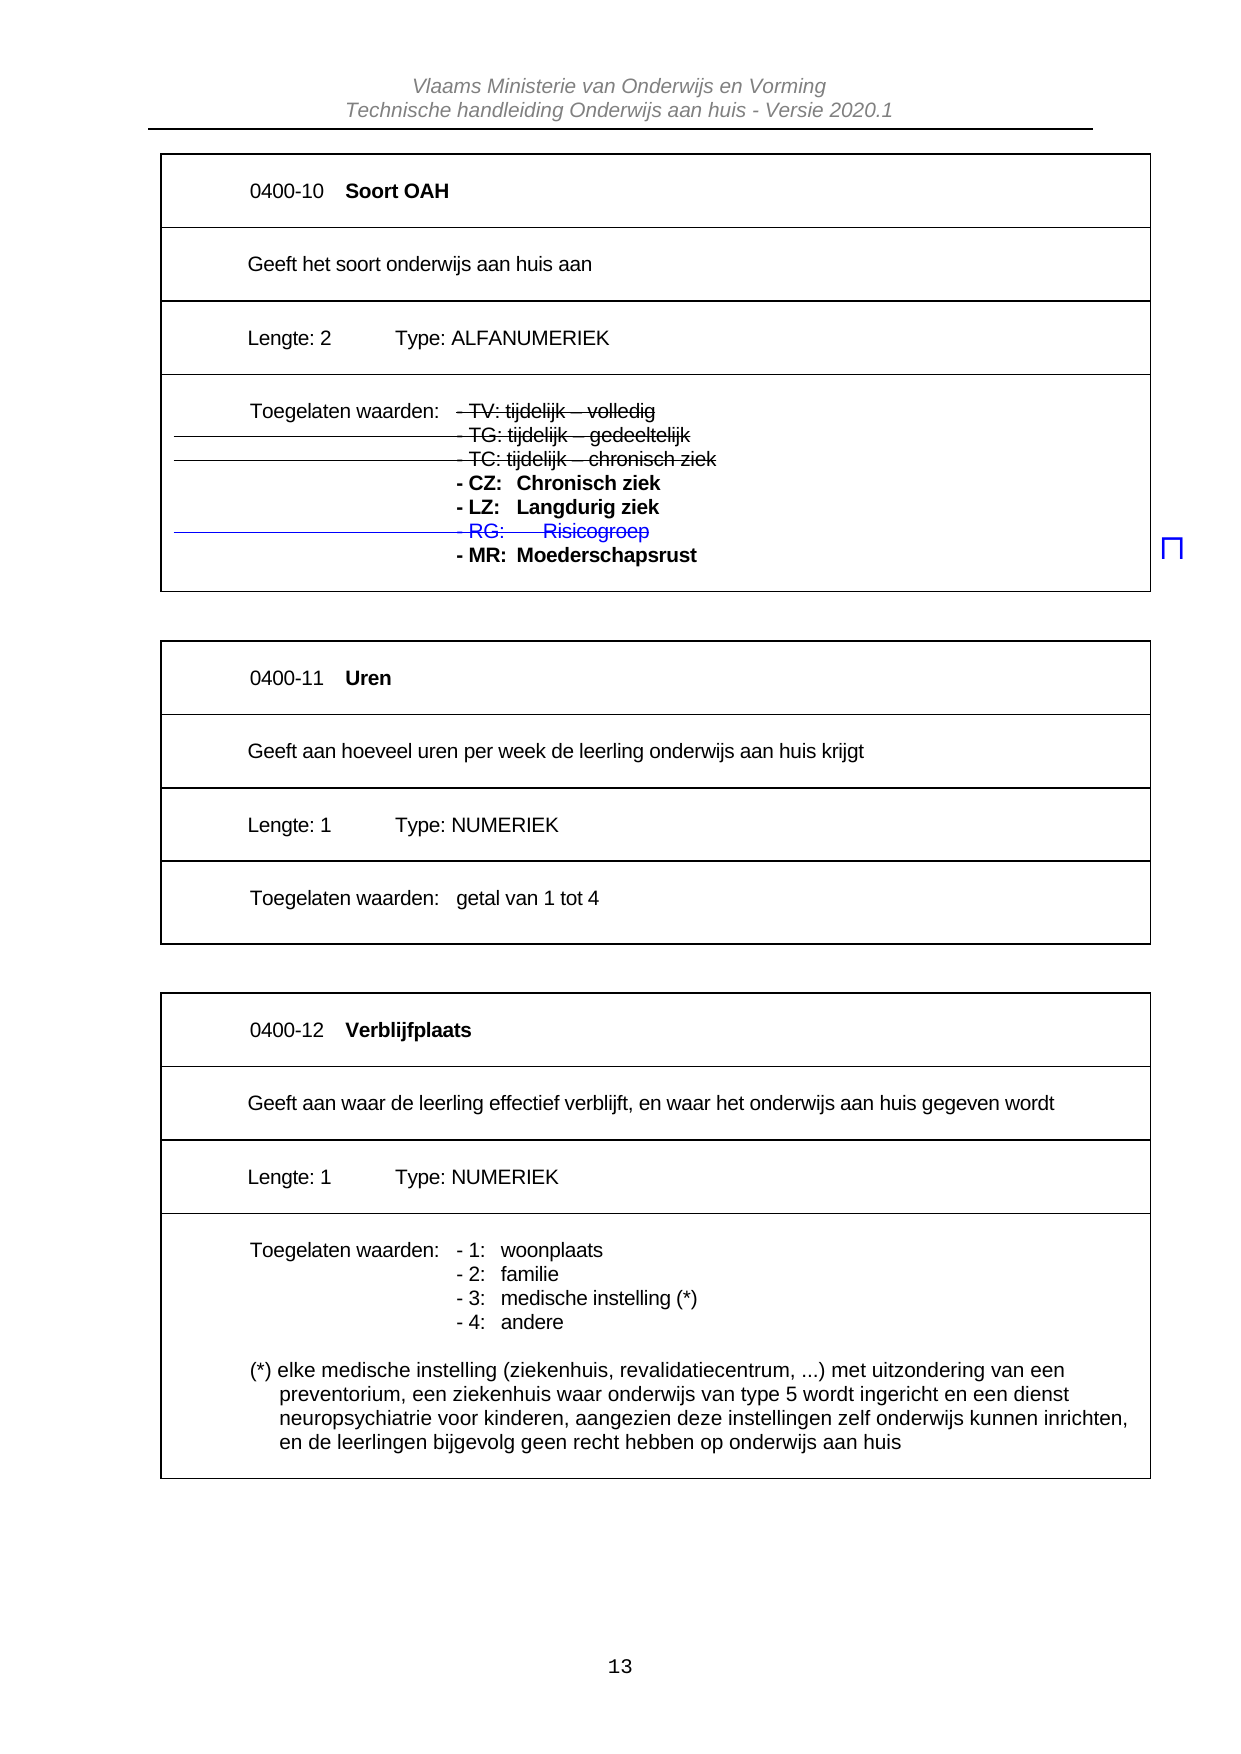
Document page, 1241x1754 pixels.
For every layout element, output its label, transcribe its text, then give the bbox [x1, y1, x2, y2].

table_cell Geeft het soort onderwijs aan huis aan [162, 228, 1150, 300]
table_cell Lengte: 1 Type: NUMERIEK [162, 1141, 1150, 1213]
table_cell Geeft aan waar de leerling effectief verblijft, en waar het onderwijs aan huis gegeven wordt [162, 1067, 1150, 1139]
table_cell Geeft aan hoeveel uren per week de leerling onderwijs aan huis krijgt [162, 715, 1150, 787]
table_cell Toegelaten waarden: - TV: tijdelijk – volledig - TG: tijdelijk – gedeeltelijk - TC: tijdelijk – chronisch ziek - CZ: Chronisch ziek - LZ: Langdurig ziek - RG: Risicogroep - MR: Moederschapsrust [162, 375, 1150, 591]
table_cell Lengte: 1 Type: NUMERIEK [162, 789, 1150, 860]
table_header 0400-10 Soort OAH [162, 155, 1150, 227]
table_cell Lengte: 2 Type: ALFANUMERIEK [162, 302, 1150, 373]
table_header 0400-11 Uren [162, 642, 1150, 713]
table_header 0400-12 Verblijfplaats [162, 994, 1150, 1066]
table_cell Toegelaten waarden: - 1: woonplaats - 2: familie - 3: medische instelling (*) - 4: andere (*) elke medische instelling (ziekenhuis, revalidatiecentrum, ...) met uitzondering van een preventorium, een ziekenhuis waar onderwijs van type 5 wordt ingericht en een dienst neuropsychiatrie voor kinderen, aangezien deze instellingen zelf onderwijs kunnen inrichten, en de leerlingen bijgevolg geen recht hebben op onderwijs aan huis [162, 1214, 1150, 1478]
table_cell Toegelaten waarden: getal van 1 tot 4 [162, 862, 1150, 943]
